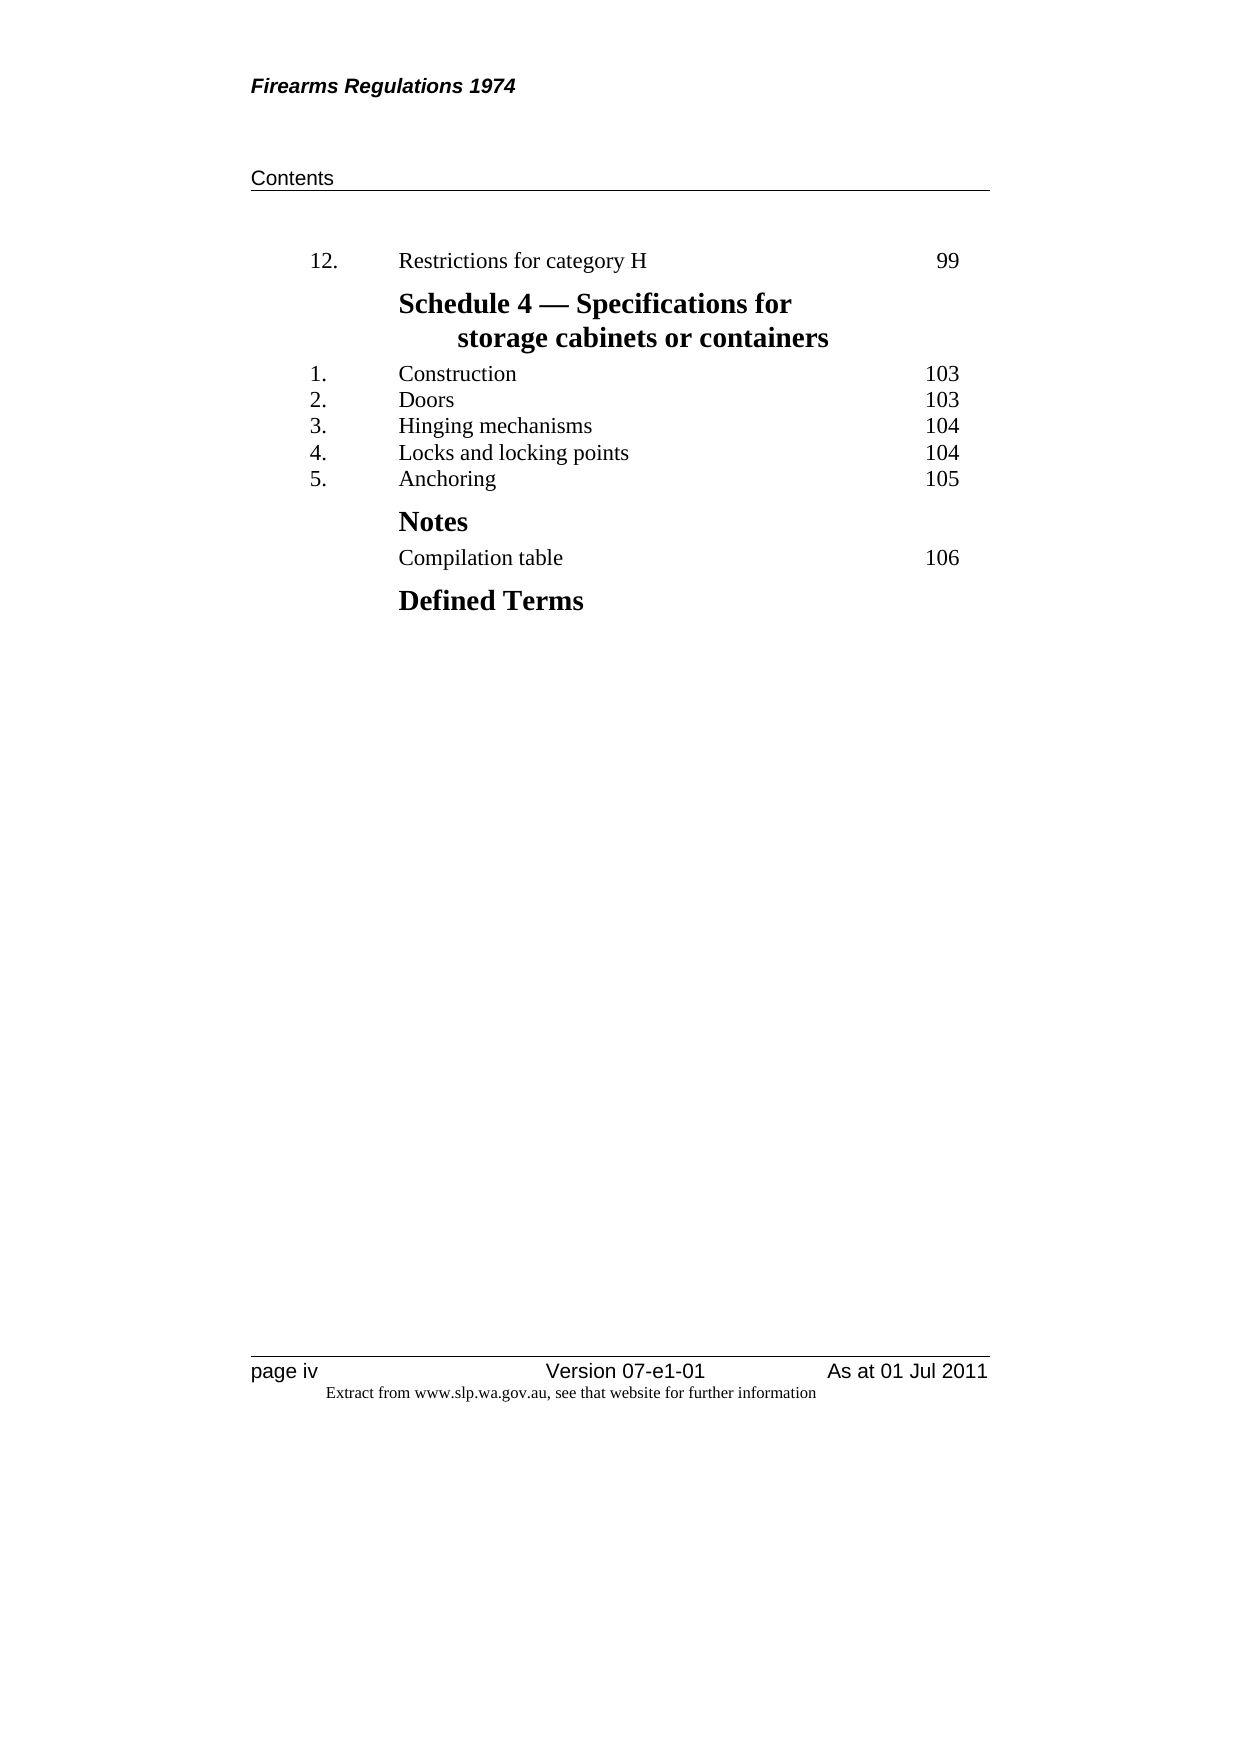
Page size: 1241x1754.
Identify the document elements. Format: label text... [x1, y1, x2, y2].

text Defined Terms [398, 583, 872, 616]
text 4. Locks and locking points 104 [309, 439, 872, 465]
text Schedule 4 — Specifications for storage cabinets or containers [398, 286, 872, 353]
text Notes [398, 504, 872, 537]
text 5. Anchoring 105 [309, 465, 872, 491]
text 12. Restrictions for category H 99 [309, 247, 872, 274]
text 2. Doors 103 [309, 386, 872, 412]
text 1. Construction 103 [309, 360, 872, 386]
text Compilation table 106 [309, 544, 872, 570]
text 3. Hinging mechanisms 104 [309, 412, 872, 439]
